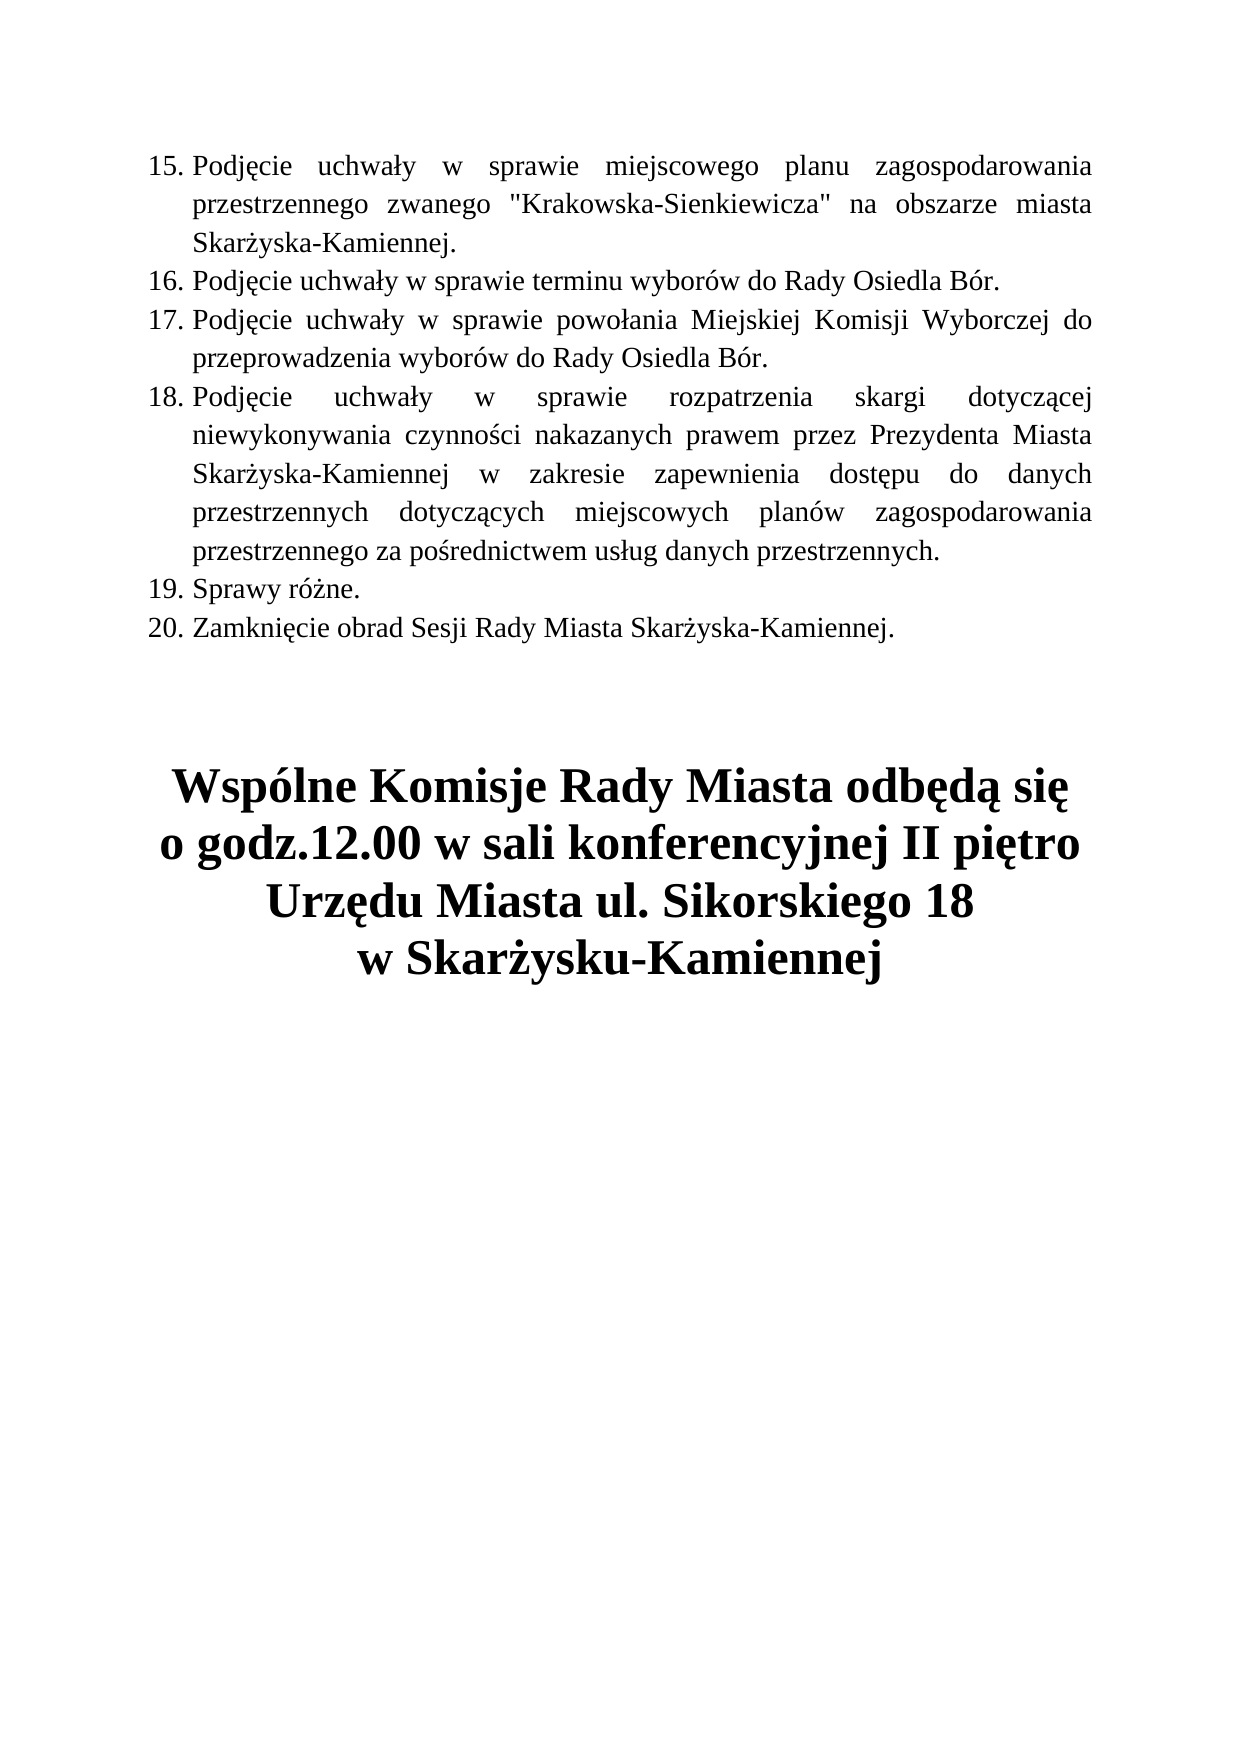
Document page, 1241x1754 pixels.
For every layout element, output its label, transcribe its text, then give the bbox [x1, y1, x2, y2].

list Podjęcie uchwały w sprawie rozpatrzenia skargi dotyczącej niewykonywania czynności nakazanych prawem przez Prezydenta Miasta Skarżyska-Kamiennej w zakresie zapewnienia dostępu do danych przestrzennych dotyczących miejscowych planów zagospodarowania przestrzennego za pośrednictwem usług danych przestrzennych. [148, 379, 1093, 567]
list Podjęcie uchwały w sprawie powołania Miejskiej Komisji Wyborczej do przeprowadzenia wyborów do Rady Osiedla Bór. [148, 302, 1093, 374]
list Podjęcie uchwały w sprawie terminu wyborów do Rady Osiedla Bór. [148, 263, 1093, 297]
text w Skarżysku-Kamiennej [148, 928, 1093, 985]
list Podjęcie uchwały w sprawie miejscowego planu zagospodarowania przestrzennego zwanego "Krakowska-Sienkiewicza" na obszarze miasta Skarżyska-Kamiennej. [148, 148, 1093, 258]
list Sprawy różne. [148, 572, 1093, 605]
list Zamknięcie obrad Sesji Rady Miasta Skarżyska-Kamiennej. [148, 610, 1093, 644]
text Wspólne Komisje Rady Miasta odbędą się o godz.12.00 w sali konferencyjnej II piętro Urzędu Miasta ul. Sikorskiego 18 [148, 755, 1093, 928]
